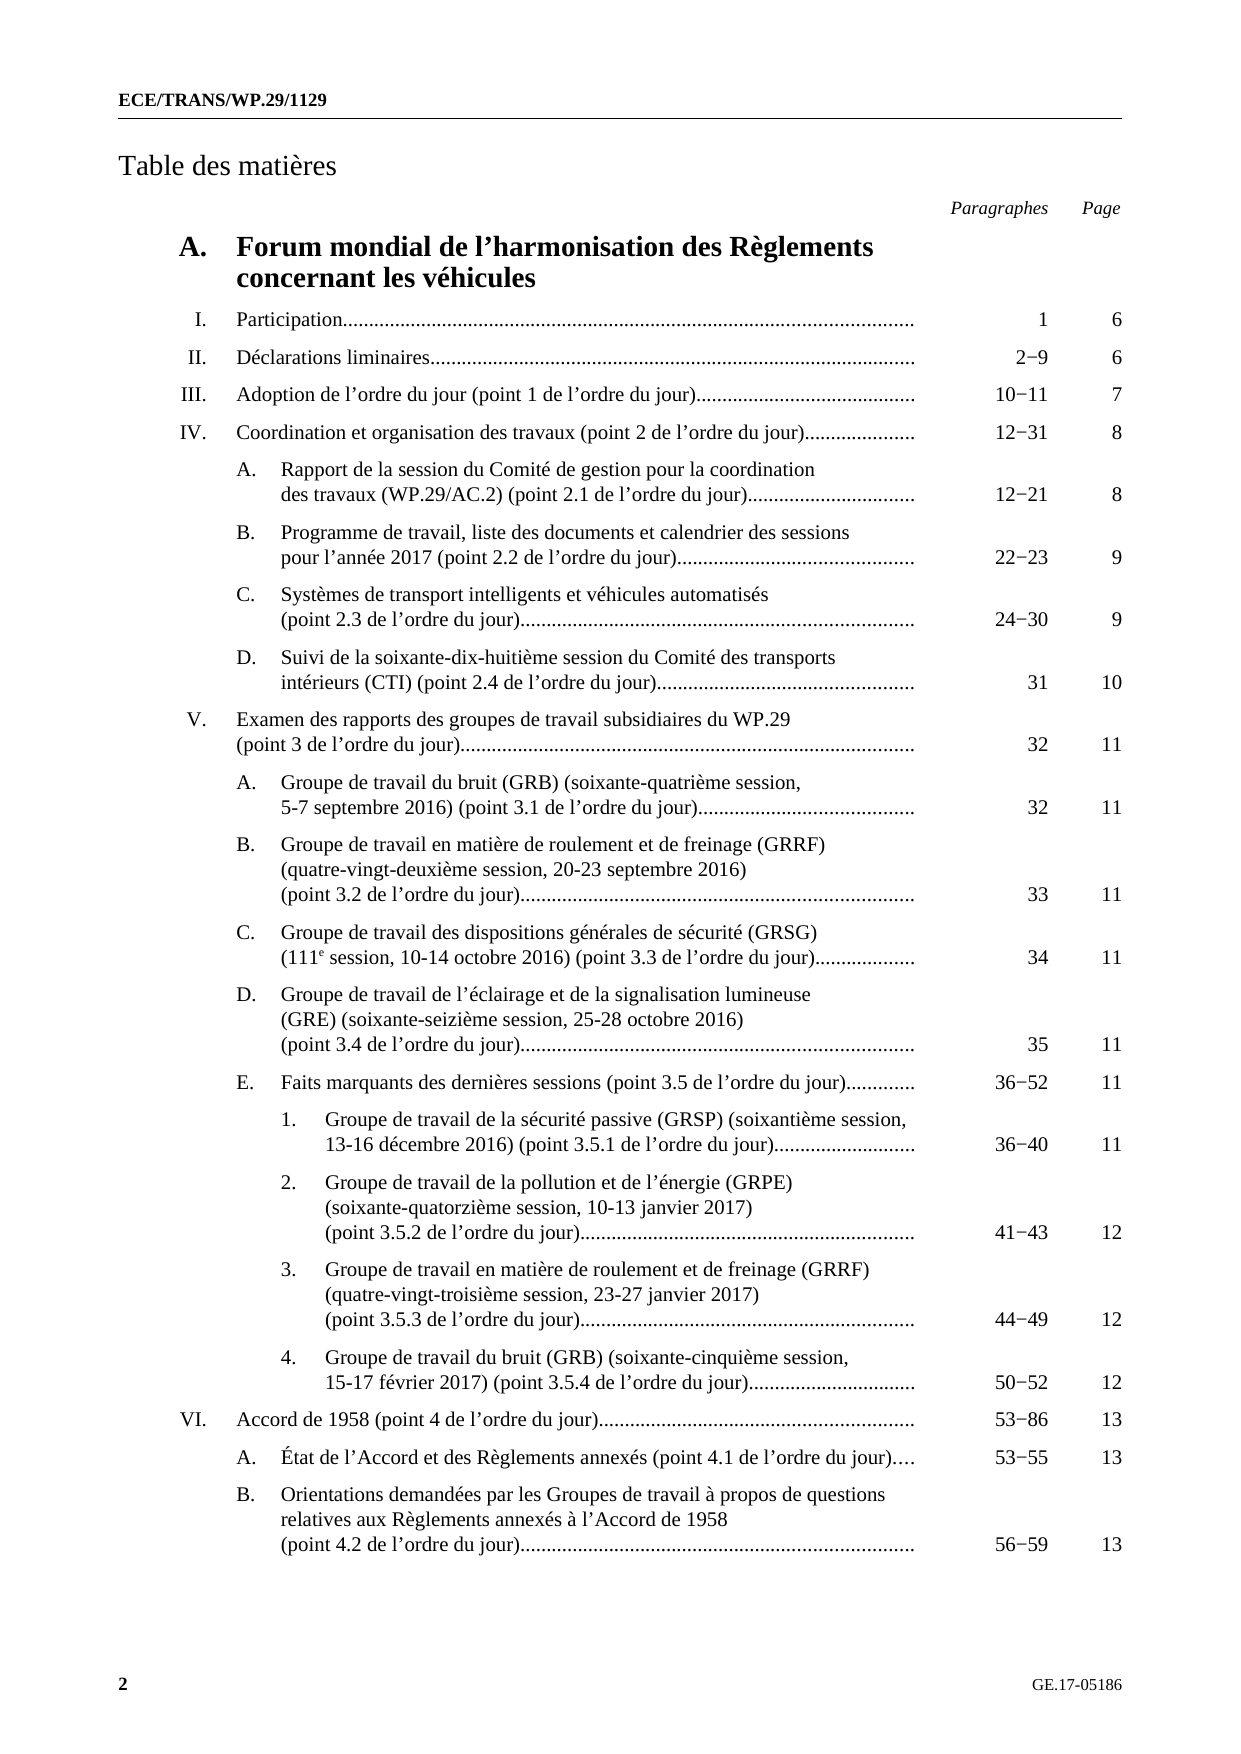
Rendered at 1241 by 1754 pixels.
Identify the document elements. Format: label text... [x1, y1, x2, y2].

text 2. Groupe de travail de la pollution et de l’énergie (GRPE) (soixante-quatorzième session, 10-13 janvier 2017) (point 3.5.2 de l’ordre du jour) 41−43 12 [281, 1169, 1122, 1244]
text B. Programme de travail, liste des documents et calendrier des sessions pour l’année 2017 (point 2.2 de l’ordre du jour) 22−23 9 [236, 519, 1122, 569]
text IV. Coordination et organisation des travaux (point 2 de l’ordre du jour) 12−31 8 [118, 419, 1122, 444]
text B. Groupe de travail en matière de roulement et de freinage (GRRF) (quatre-vingt-deuxième session, 20-23 septembre 2016) (point 3.2 de l’ordre du jour) 33 11 [236, 831, 1122, 906]
text E. Faits marquants des dernières sessions (point 3.5 de l’ordre du jour) 36−52 11 [236, 1069, 1122, 1094]
text 4. Groupe de travail du bruit (GRB) (soixante-cinquième session, 15-17 février 2017) (point 3.5.4 de l’ordre du jour) 50−52 12 [281, 1344, 1122, 1394]
text VI. Accord de 1958 (point 4 de l’ordre du jour) 53−86 13 [118, 1406, 1122, 1431]
text B. Orientations demandées par les Groupes de travail à propos de questions relatives aux Règlements annexés à l’Accord de 1958 (point 4.2 de l’ordre du jour) 56−59 13 [236, 1481, 1122, 1556]
text D. Groupe de travail de l’éclairage et de la signalisation lumineuse (GRE) (soixante-seizième session, 25-28 octobre 2016) (point 3.4 de l’ordre du jour) 35 11 [236, 981, 1122, 1056]
text A. Groupe de travail du bruit (GRB) (soixante-quatrième session, 5-7 septembre 2016) (point 3.1 de l’ordre du jour) 32 11 [236, 769, 1122, 819]
text 3. Groupe de travail en matière de roulement et de freinage (GRRF) (quatre-vingt-troisième session, 23-27 janvier 2017) (point 3.5.3 de l’ordre du jour) 44−49 12 [281, 1256, 1122, 1331]
text D. Suivi de la soixante-dix-huitième session du Comité des transports intérieurs (CTI) (point 2.4 de l’ordre du jour) 31 10 [236, 644, 1122, 694]
text III. Adoption de l’ordre du jour (point 1 de l’ordre du jour) 10−11 7 [118, 381, 1122, 406]
text A. Forum mondial de l’harmonisation des Règlements concernant les véhicules [118, 231, 1004, 294]
text C. Groupe de travail des dispositions générales de sécurité (GRSG) (111e session, 10-14 octobre 2016) (point 3.3 de l’ordre du jour) 34 11 [236, 919, 1122, 969]
text A. Rapport de la session du Comité de gestion pour la coordination des travaux (WP.29/AC.2) (point 2.1 de l’ordre du jour) 12−21 8 [236, 456, 1122, 506]
text Table des matières [118, 148, 1122, 181]
text Paragraphes Page [148, 194, 1122, 219]
text II. Déclarations liminaires 2−9 6 [118, 344, 1122, 369]
text V. Examen des rapports des groupes de travail subsidiaires du WP.29 (point 3 de l’ordre du jour) 32 11 [118, 706, 1122, 756]
text I. Participation 1 6 [118, 306, 1122, 331]
text C. Systèmes de transport intelligents et véhicules automatisés (point 2.3 de l’ordre du jour) 24−30 9 [236, 581, 1122, 631]
text 1. Groupe de travail de la sécurité passive (GRSP) (soixantième session, 13-16 décembre 2016) (point 3.5.1 de l’ordre du jour) 36−40 11 [281, 1106, 1122, 1156]
text A. État de l’Accord et des Règlements annexés (point 4.1 de l’ordre du jour) 53−55 13 [236, 1444, 1122, 1469]
